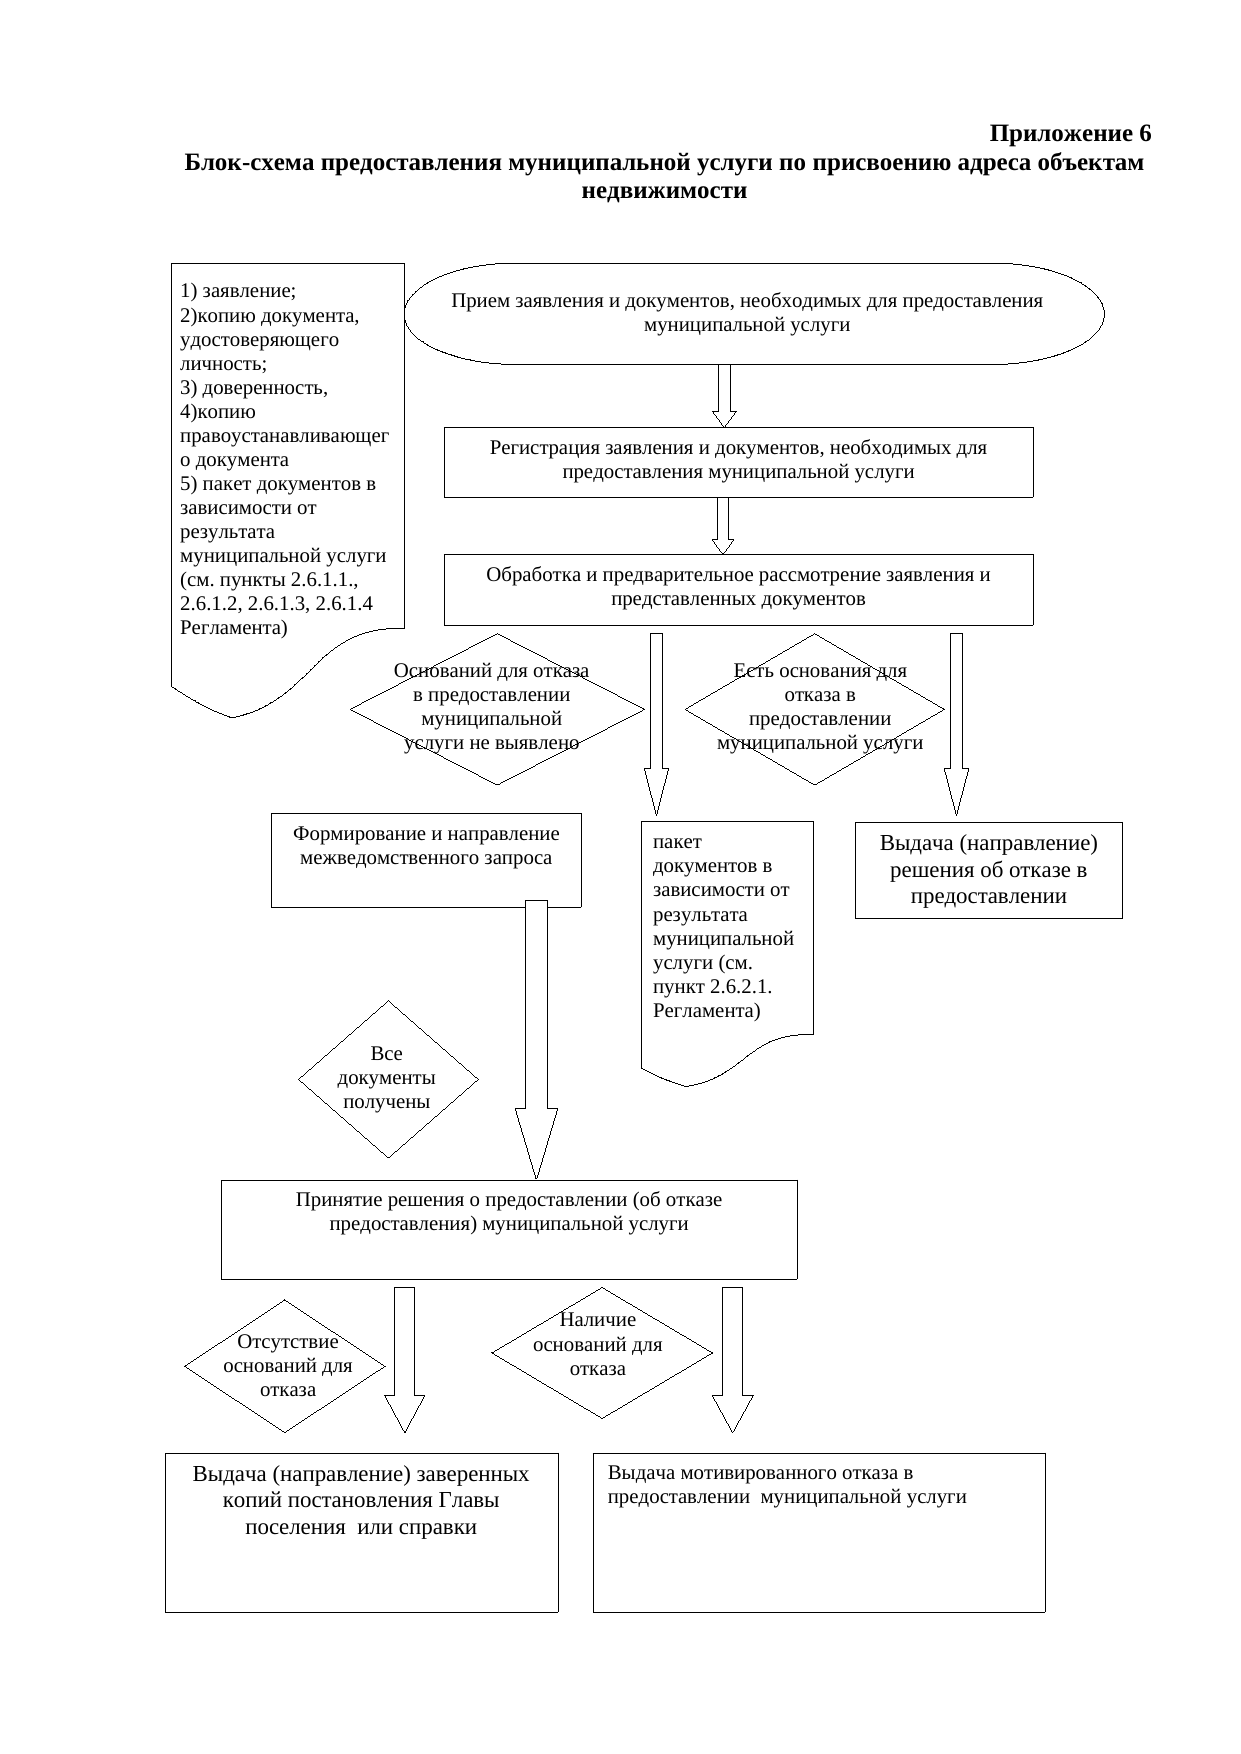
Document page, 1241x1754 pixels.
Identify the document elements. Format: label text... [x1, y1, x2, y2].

text Приложение 6 [177, 118, 1152, 147]
text Блок-схема предоставления муниципальной услуги по присвоению адреса объектам недвижимости [177, 147, 1152, 204]
